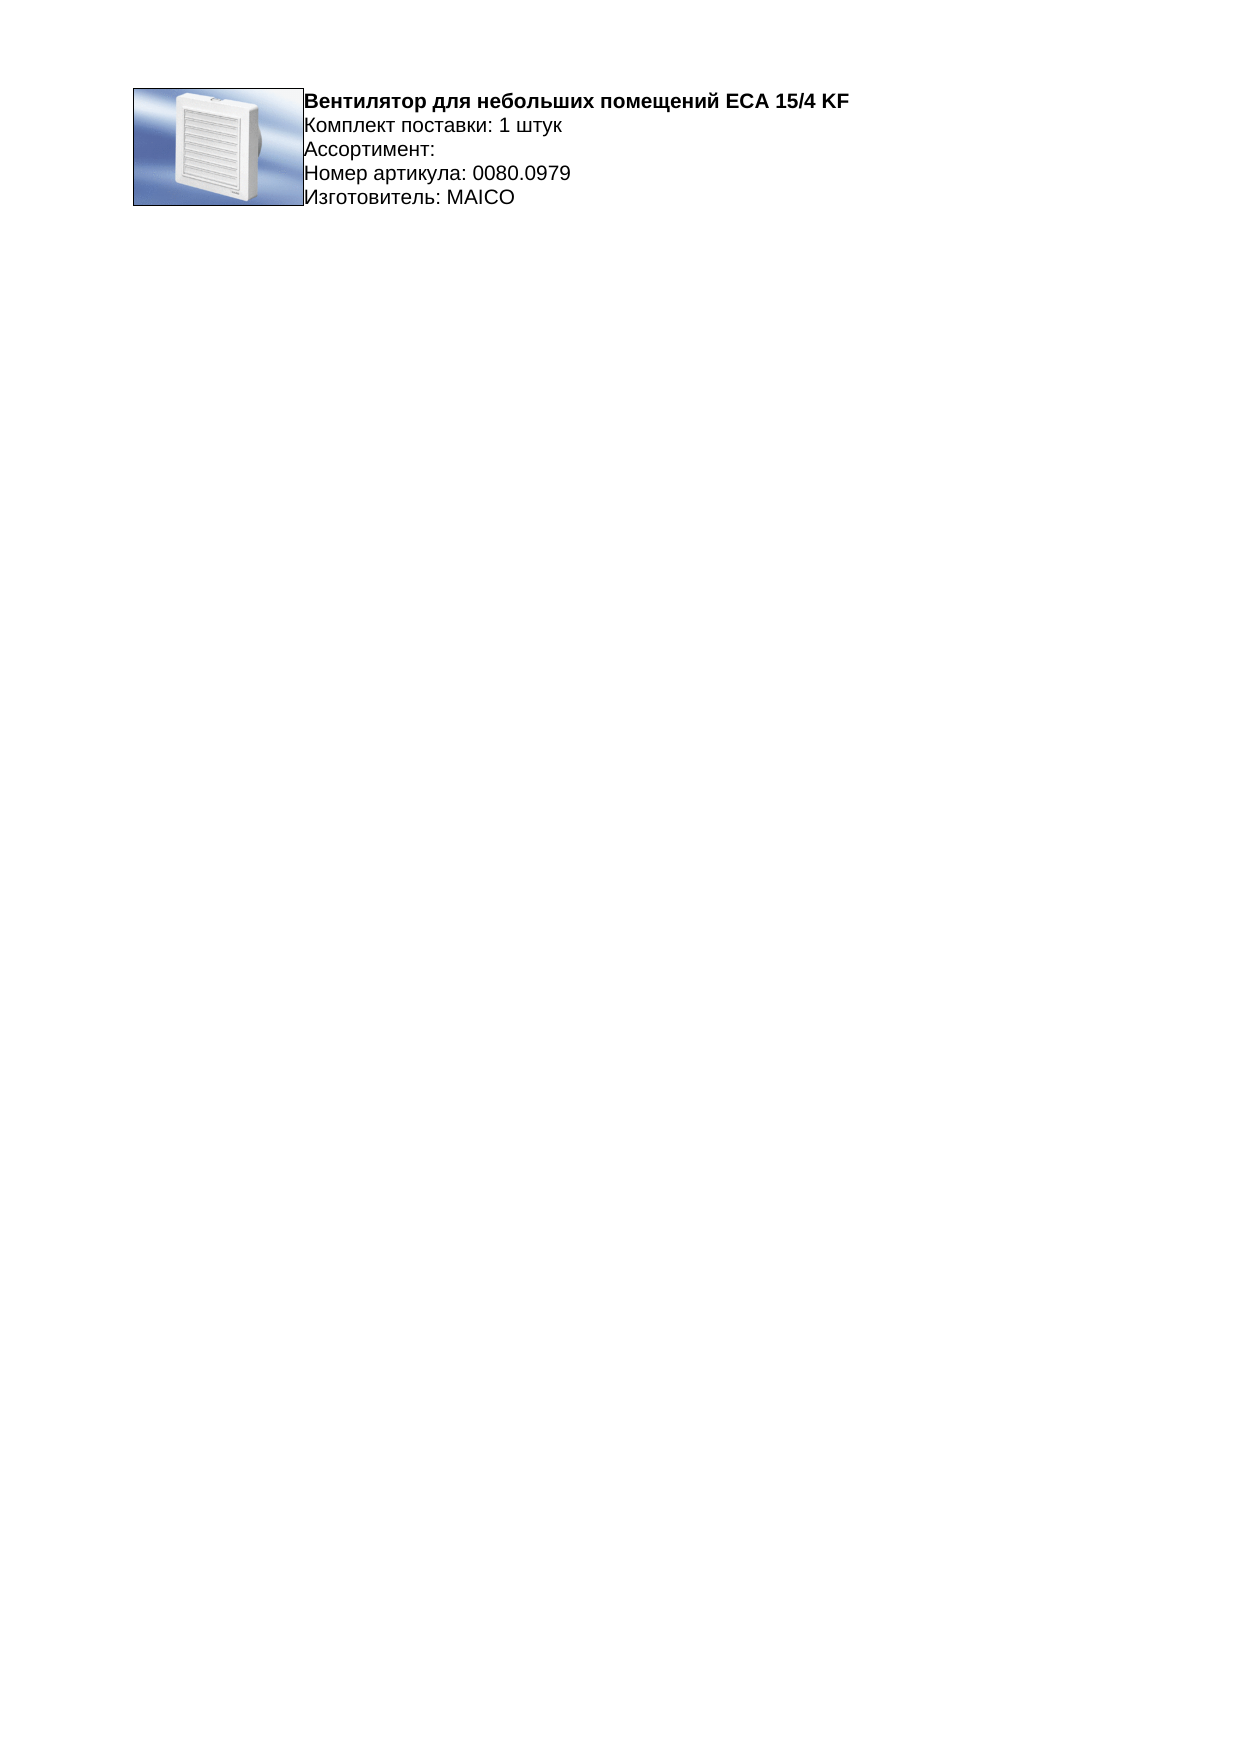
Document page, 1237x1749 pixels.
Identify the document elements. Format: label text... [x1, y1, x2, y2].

text Вентилятор для небольших помещений ECA 15/4 KFКомплект поставки: 1 штукАссортимент: Номер артикула: 0080.0979Изготовитель: MAICO [133, 89, 1148, 208]
picture [134, 89, 303, 205]
